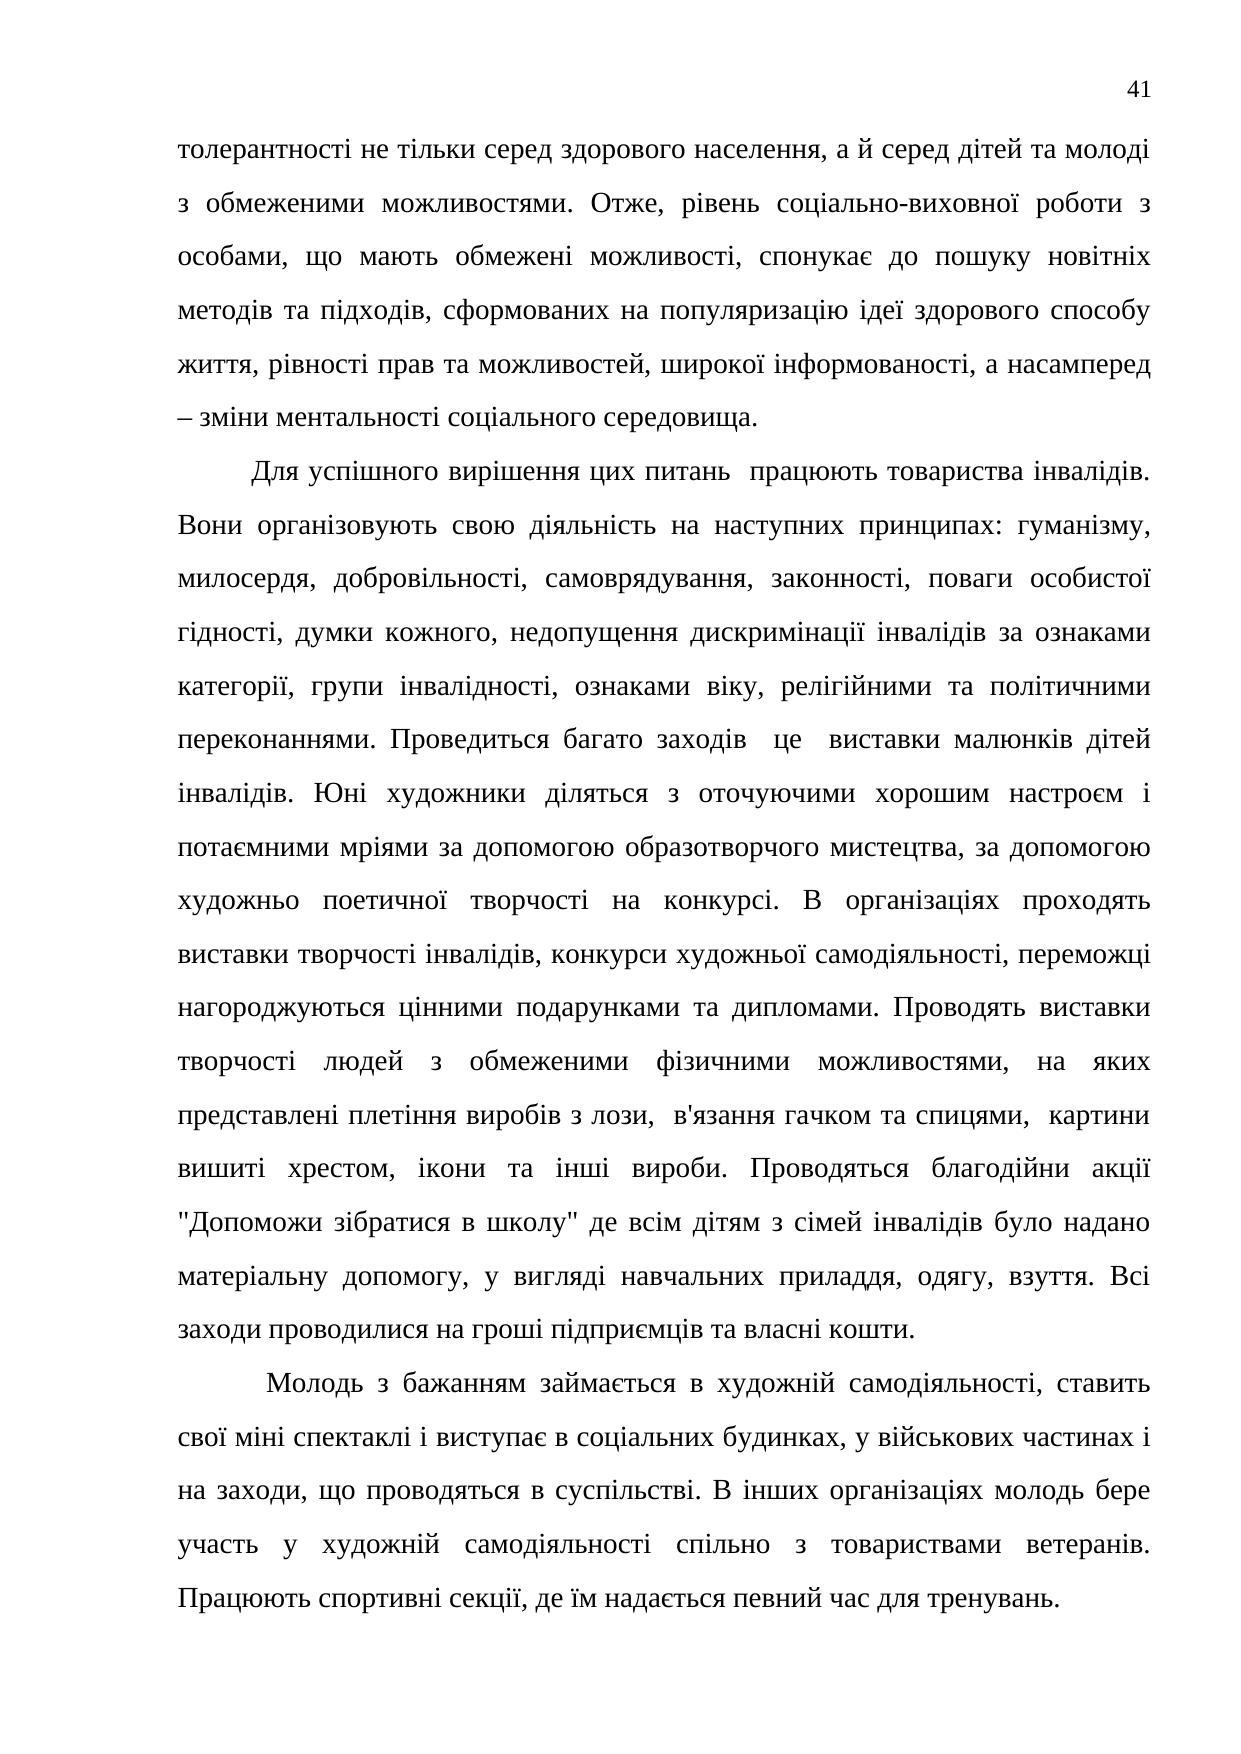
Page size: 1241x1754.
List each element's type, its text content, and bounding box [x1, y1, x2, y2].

text Молодь з бажанням займається в художній самодіяльності, ставить свої міні спектаклі і виступає в соціальних будинках, у військових частинах і на заходи, що проводяться в суспільстві. В інших організаціях молодь бере участь у художній самодіяльності спільно з товариствами ветеранів. Працюють спортивні секції, де їм надається певний час для тренувань. [177, 1365, 1152, 1613]
text Для успішного вирішення цих питань працюють товариства інвалідів. Вони організовують свою діяльність на наступних принципах: гуманізму, милосердя, добровільності, самоврядування, законності, поваги особистої гідності, думки кожного, недопущення дискримінації інвалідів за ознаками категорії, групи інвалідності, ознаками віку, релігійними та політичними переконаннями. Проведиться багато заходів це виставки малюнків дітей інвалідів. Юні художники діляться з оточуючими хорошим настроєм і потаємними мріями за допомогою образотворчого мистецтва, за допомогою художньо поетичної творчості на конкурсі. В організаціях проходять виставки творчості інвалідів, конкурси художньої самодіяльності, переможці нагороджуються цінними подарунками та дипломами. Проводять виставки творчості людей з обмеженими фізичними можливостями, на яких представлені плетіння виробів з лози, в'язання гачком та спицями, картини вишиті хрестом, ікони та інші вироби. Проводяться благодійни акції "Допоможи зібратися в школу" де всім дітям з сімей інвалідів було надано матеріальну допомогу, у вигляді навчальних приладдя, одягу, взуття. Всі заходи проводилися на гроші підприємців та власні кошти. [177, 453, 1152, 1345]
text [177, 131, 1152, 433]
